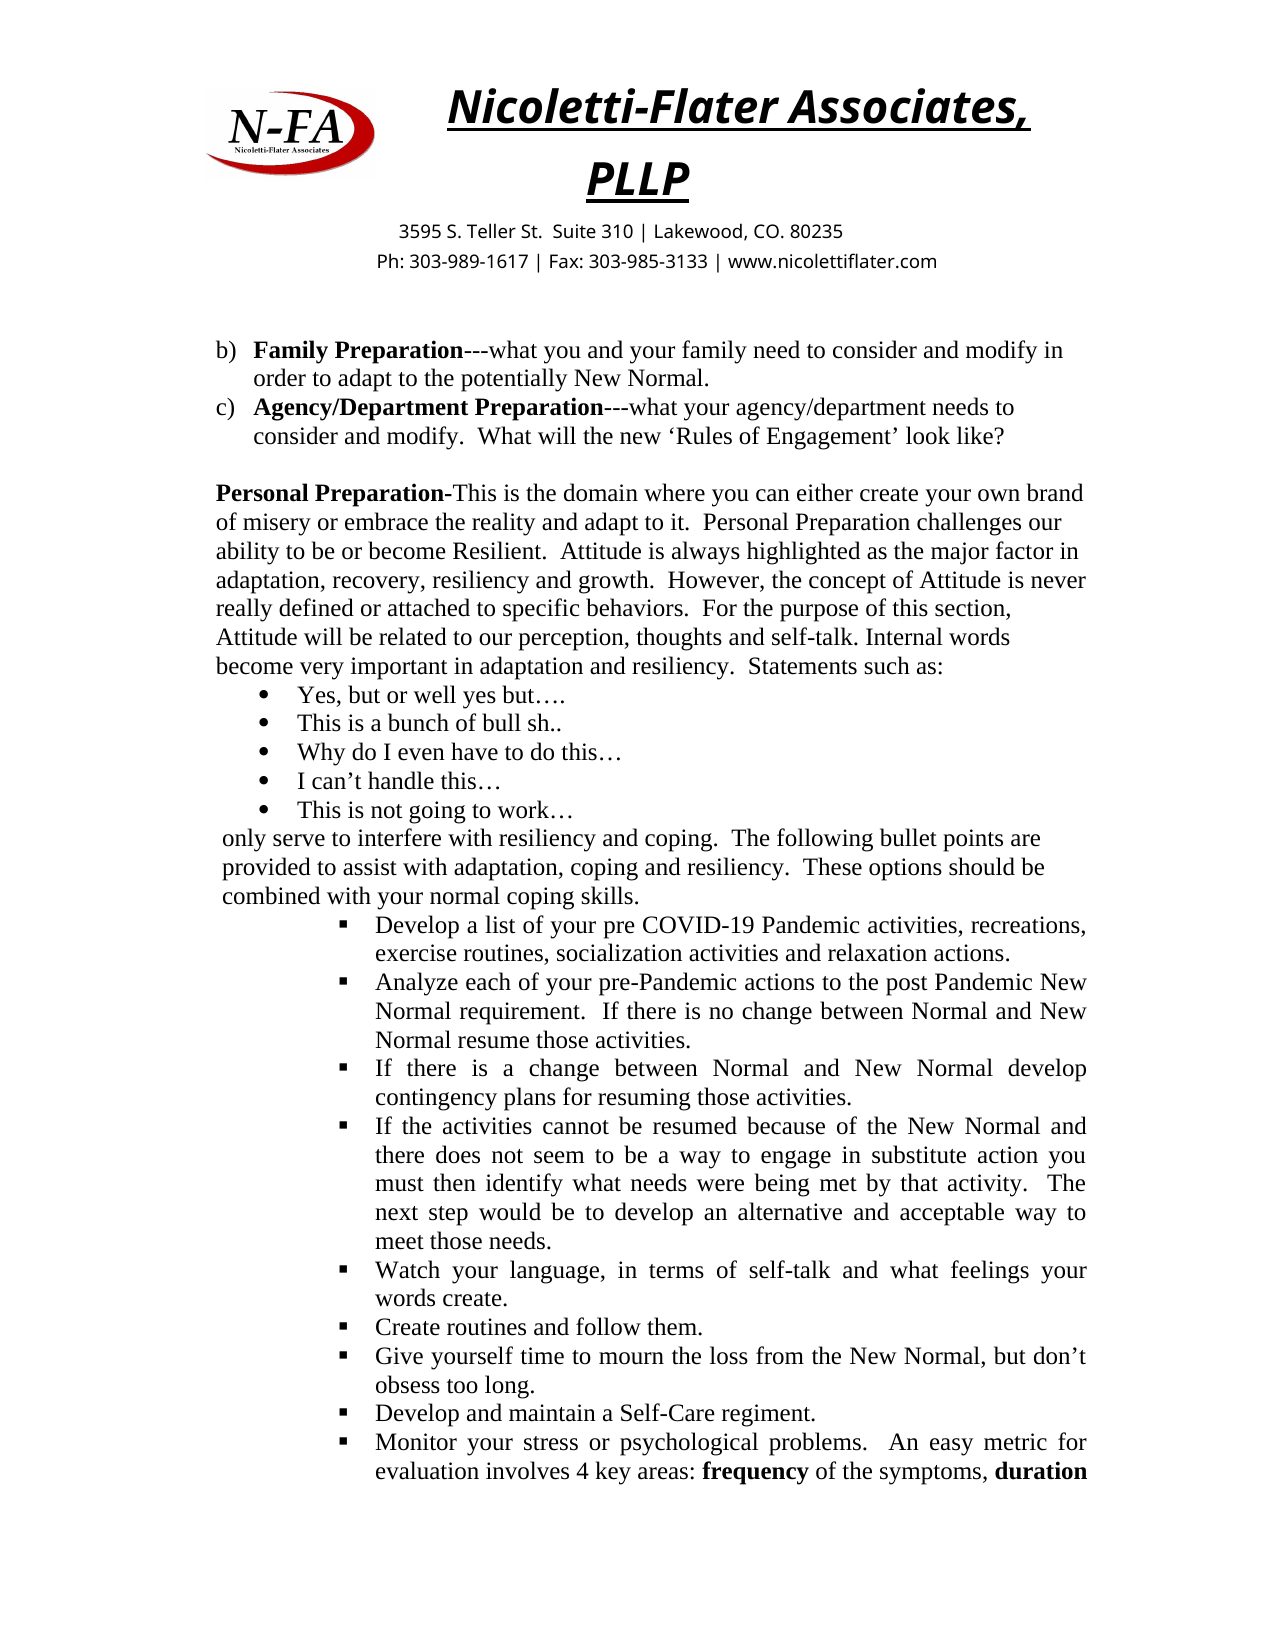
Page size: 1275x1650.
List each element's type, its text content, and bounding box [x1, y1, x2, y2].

list Yes, but or well yes but…. [259, 680, 1087, 708]
list Family Preparation---what you and your family need to consider and modify in order to adapt to the potentially New Normal. [216, 335, 1087, 392]
list Watch your language, in terms of self-talk and what feelings your words create. [337, 1255, 1087, 1312]
list Develop a list of your pre COVID-19 Pandemic activities, recreations, exercise routines, socialization activities and relaxation actions. [337, 910, 1087, 967]
list If the activities cannot be resumed because of the New Normal and there does not seem to be a way to engage in substitute action you must then identify what needs were being met by that activity. The next step would be to develop an alternative and acceptable way to meet those needs. [337, 1111, 1087, 1255]
list I can’t handle this… [259, 766, 1087, 795]
text only serve to interfere with resiliency and coping. The following bullet points are provided to assist with adaptation, coping and resiliency. These options should be combined with your normal coping skills. [222, 823, 1087, 910]
list Agency/Department Preparation---what your agency/department needs to consider and modify. What will the new ‘Rules of Engagement’ look like? [216, 392, 1087, 450]
list Analyze each of your pre-Pandemic actions to the post Pandemic New Normal requirement. If there is no change between Normal and New Normal resume those activities. [337, 967, 1087, 1053]
list Why do I even have to do this… [259, 737, 1087, 766]
list Give yourself time to mourn the loss from the New Normal, but don’t obsess too long. [337, 1341, 1087, 1398]
list Develop and maintain a Self-Care regiment. [337, 1398, 1087, 1427]
list If there is a change between Normal and New Normal develop contingency plans for resuming those activities. [337, 1053, 1087, 1111]
list This is a bunch of bull sh.. [259, 708, 1087, 737]
picture [203, 88, 377, 181]
list Create routines and follow them. [337, 1312, 1087, 1341]
text Personal Preparation-This is the domain where you can either create your own brand of misery or embrace the reality and adapt to it. Personal Preparation challenges our ability to be or become Resilient. Attitude is always highlighted as the major factor in adaptation, recovery, resiliency and growth. However, the concept of Attitude is never really defined or attached to specific behaviors. For the purpose of this section, Attitude will be related to our perception, thoughts and self-talk. Internal words become very important in adaptation and resiliency. Statements such as: [216, 478, 1087, 680]
list This is not going to work… [259, 795, 1087, 823]
